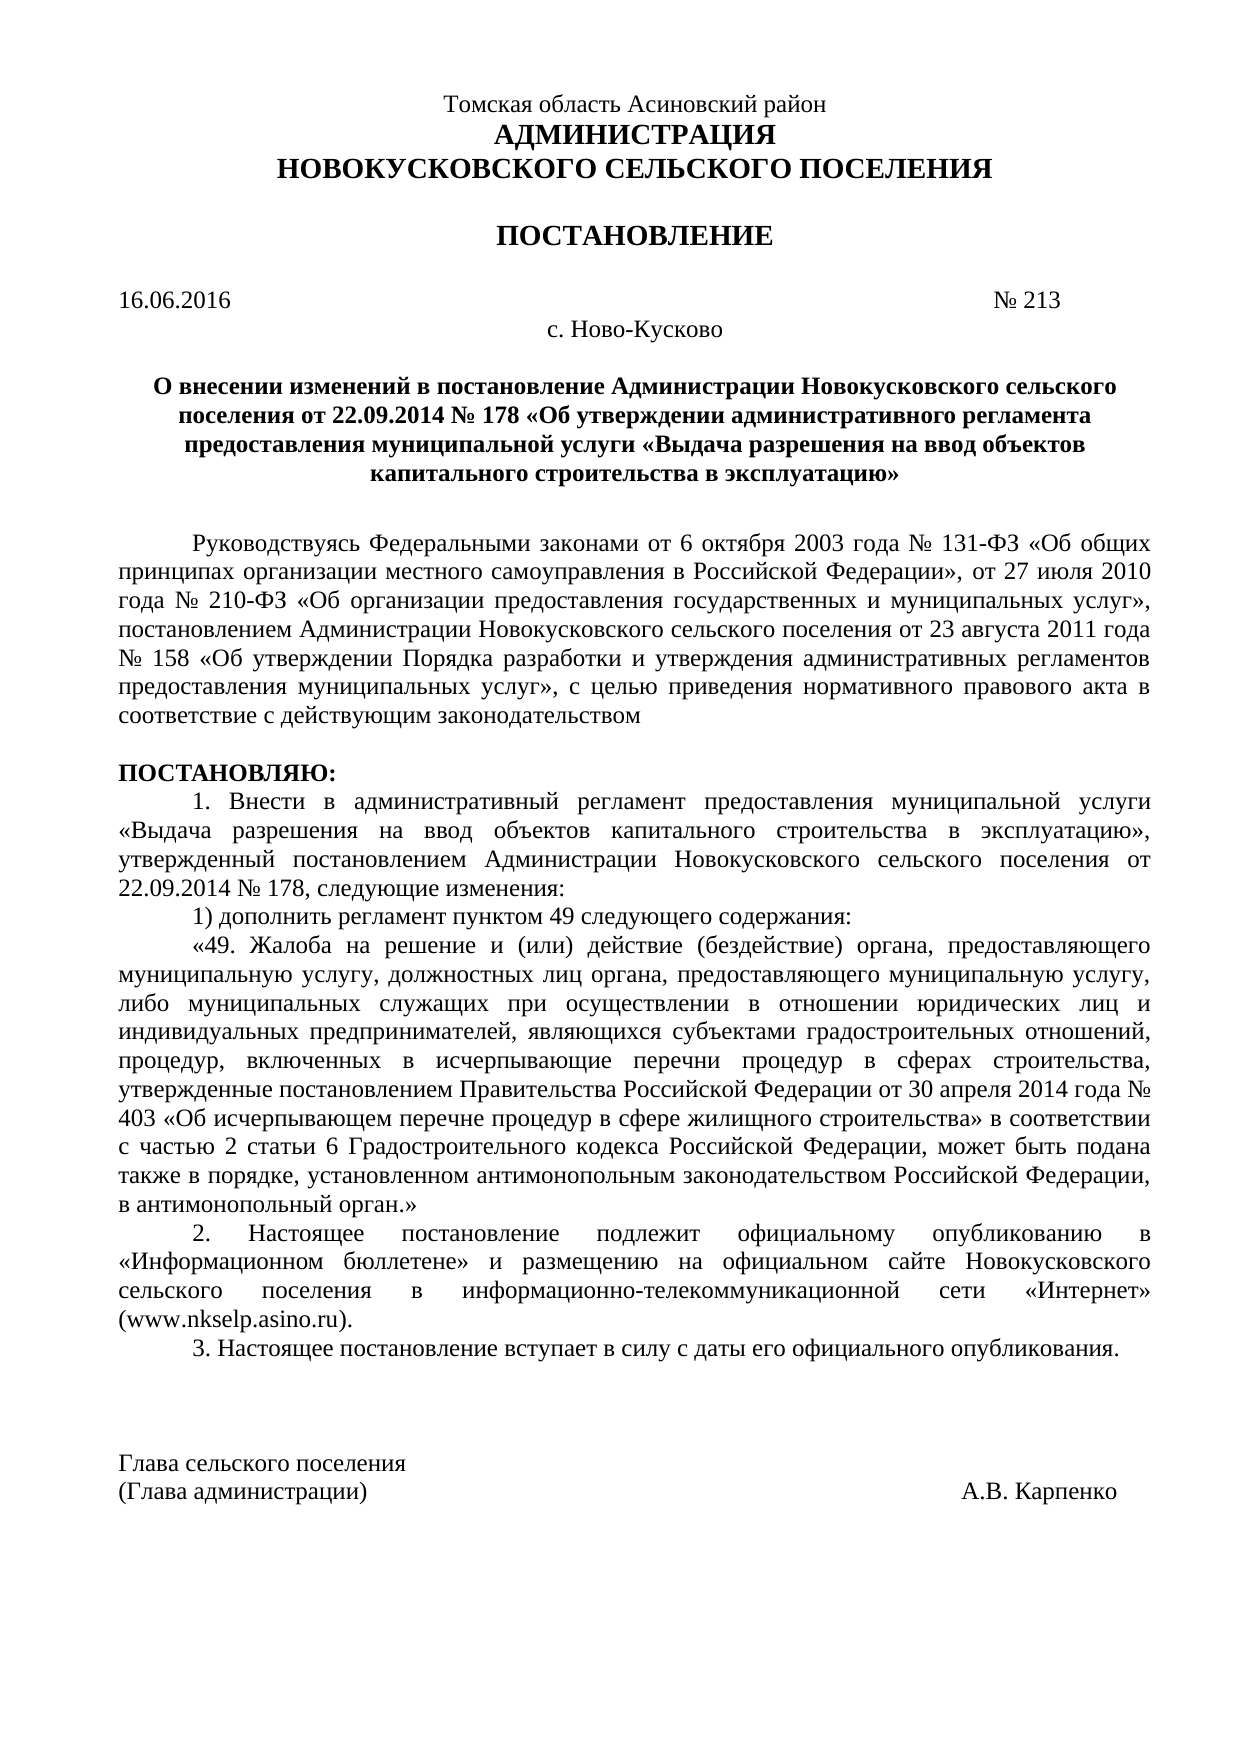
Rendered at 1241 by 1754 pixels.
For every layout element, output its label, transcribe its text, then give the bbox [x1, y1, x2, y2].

text «49. Жалоба на решение и (или) действие (бездействие) органа, предоставляющего муниципальную услугу, должностных лиц органа, предоставляющего муниципальную услугу, либо муниципальных служащих при осуществлении в отношении юридических лиц и индивидуальных предпринимателей, являющихся субъектами градостроительных отношений, процедур, включенных в исчерпывающие перечни процедур в сферах строительства, утвержденные постановлением Правительства Российской Федерации от 30 апреля 2014 года № 403 «Об исчерпывающем перечне процедур в сфере жилищного строительства» в соответствии с частью 2 статьи 6 Градостроительного кодекса Российской Федерации, может быть подана также в порядке, установленном антимонопольным законодательством Российской Федерации, в антимонопольный орган.» [118, 930, 1152, 1218]
text 1) дополнить регламент пунктом 49 следующего содержания: [118, 901, 1152, 930]
text (Глава администрации) А.В. Карпенко [118, 1476, 1152, 1505]
text Руководствуясь Федеральными законами от 6 октября 2003 года № 131-ФЗ «Об общих принципах организации местного самоуправления в Российской Федерации», от 27 июля 2010 года № 210-ФЗ «Об организации предоставления государственных и муниципальных услуг», постановлением Администрации Новокусковского сельского поселения от 23 августа 2011 года № 158 «Об утверждении Порядка разработки и утверждения административных регламентов предоставления муниципальных услуг», с целью приведения нормативного правового акта в соответствие с действующим законодательством [118, 528, 1152, 729]
text НОВОКУСКОВСКОГО СЕЛЬСКОГО ПОСЕЛЕНИЯ [118, 151, 1152, 184]
text 16.06.2016 № 213 [118, 285, 1152, 314]
text АДМИНИСТРАЦИЯ [118, 117, 1152, 151]
text Томская область Асиновский район [118, 89, 1152, 117]
text 3. Настоящее постановление вступает в силу с даты его официального опубликования. [118, 1333, 1152, 1361]
text ПОСТАНОВЛЕНИЕ [118, 218, 1152, 252]
text ПОСТАНОВЛЯЮ: [118, 758, 1152, 786]
text с. Ново-Кусково [118, 314, 1152, 343]
text Глава сельского поселения [118, 1448, 1152, 1476]
text 2. Настоящее постановление подлежит официальному опубликованию в «Информационном бюллетене» и размещению на официальном сайте Новокусковского сельского поселения в информационно-телекоммуникационной сети «Интернет» (www.nkselp.asino.ru). [118, 1218, 1152, 1333]
text О внесении изменений в постановление Администрации Новокусковского сельского поселения от 22.09.2014 № 178 «Об утверждении административного регламента предоставления муниципальной услуги «Выдача разрешения на ввод объектов капитального строительства в эксплуатацию» [118, 371, 1152, 486]
text 1. Внести в административный регламент предоставления муниципальной услуги «Выдача разрешения на ввод объектов капитального строительства в эксплуатацию», утвержденный постановлением Администрации Новокусковского сельского поселения от 22.09.2014 № 178, следующие изменения: [118, 786, 1152, 901]
